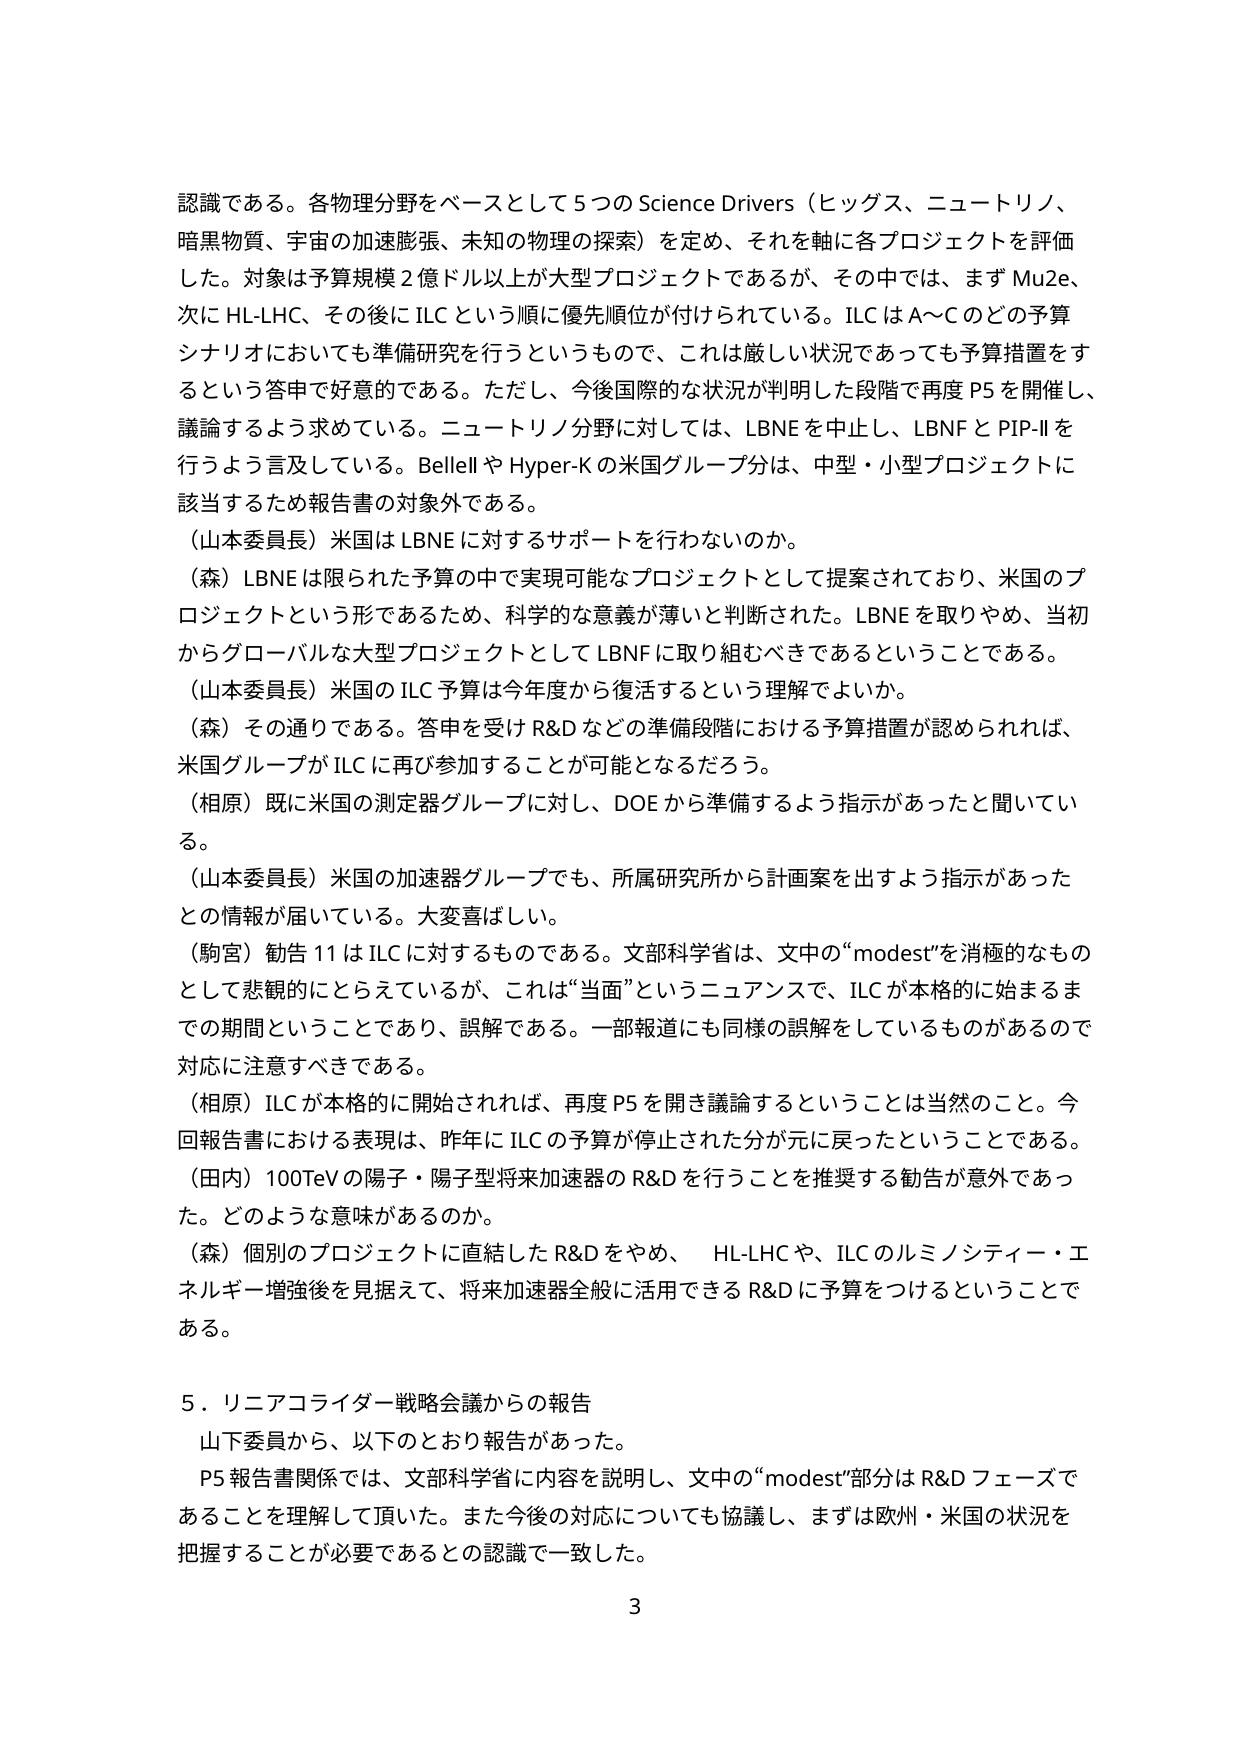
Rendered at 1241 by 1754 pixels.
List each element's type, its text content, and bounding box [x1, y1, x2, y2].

text （山本委員長）米国の加速器グループでも、所属研究所から計画案を出すよう指示があったとの情報が届いている。大変喜ばしい。 [177, 858, 1092, 933]
text （駒宮）勧告11はILCに対するものである。文部科学省は、文中の“modest”を消極的なものとして悲観的にとらえているが、これは“当面”というニュアンスで、ILCが本格的に始まるまでの期間ということであり、誤解である。一部報道にも同様の誤解をしているものがあるので、対応に注意すべきである。 [177, 933, 1092, 1083]
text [177, 183, 1092, 521]
text P5報告書関係では、文部科学省に内容を説明し、文中の“modest”部分はR&Dフェーズであることを理解して頂いた。また今後の対応についても協議し、まずは欧州・米国の状況を把握することが必要であるとの認識で一致した。 [177, 1458, 1092, 1571]
text （相原）既に米国の測定器グループに対し、DOEから準備するよう指示があったと聞いている。 [177, 783, 1092, 858]
text （相原）ILCが本格的に開始されれば、再度P5を開き議論するということは当然のこと。今回報告書における表現は、昨年にILCの予算が停止された分が元に戻ったということである。 [177, 1083, 1092, 1158]
text （田内）100TeVの陽子・陽子型将来加速器のR&Dを行うことを推奨する勧告が意外であった。どのような意味があるのか。 [177, 1158, 1092, 1233]
text （森）その通りである。答申を受けR&Dなどの準備段階における予算措置が認められれば、米国グループがILCに再び参加することが可能となるだろう。 [177, 708, 1092, 783]
text ５．リニアコライダー戦略会議からの報告 [177, 1383, 1092, 1421]
text （森）個別のプロジェクトに直結したR&Dをやめ、 HL-LHCや、ILCのルミノシティー・エネルギー増強後を見据えて、将来加速器全般に活用できるR&Dに予算をつけるということである。 [177, 1233, 1092, 1346]
text 山下委員から、以下のとおり報告があった。 [177, 1421, 1092, 1458]
text （山本委員長）米国はLBNEに対するサポートを行わないのか。 [177, 521, 1092, 558]
text （山本委員長）米国のILC予算は今年度から復活するという理解でよいか。 [177, 671, 1092, 708]
text （森）LBNEは限られた予算の中で実現可能なプロジェクトとして提案されており、米国のプロジェクトという形であるため、科学的な意義が薄いと判断された。LBNEを取りやめ、当初からグローバルな大型プロジェクトとしてLBNFに取り組むべきであるということである。 [177, 558, 1092, 671]
